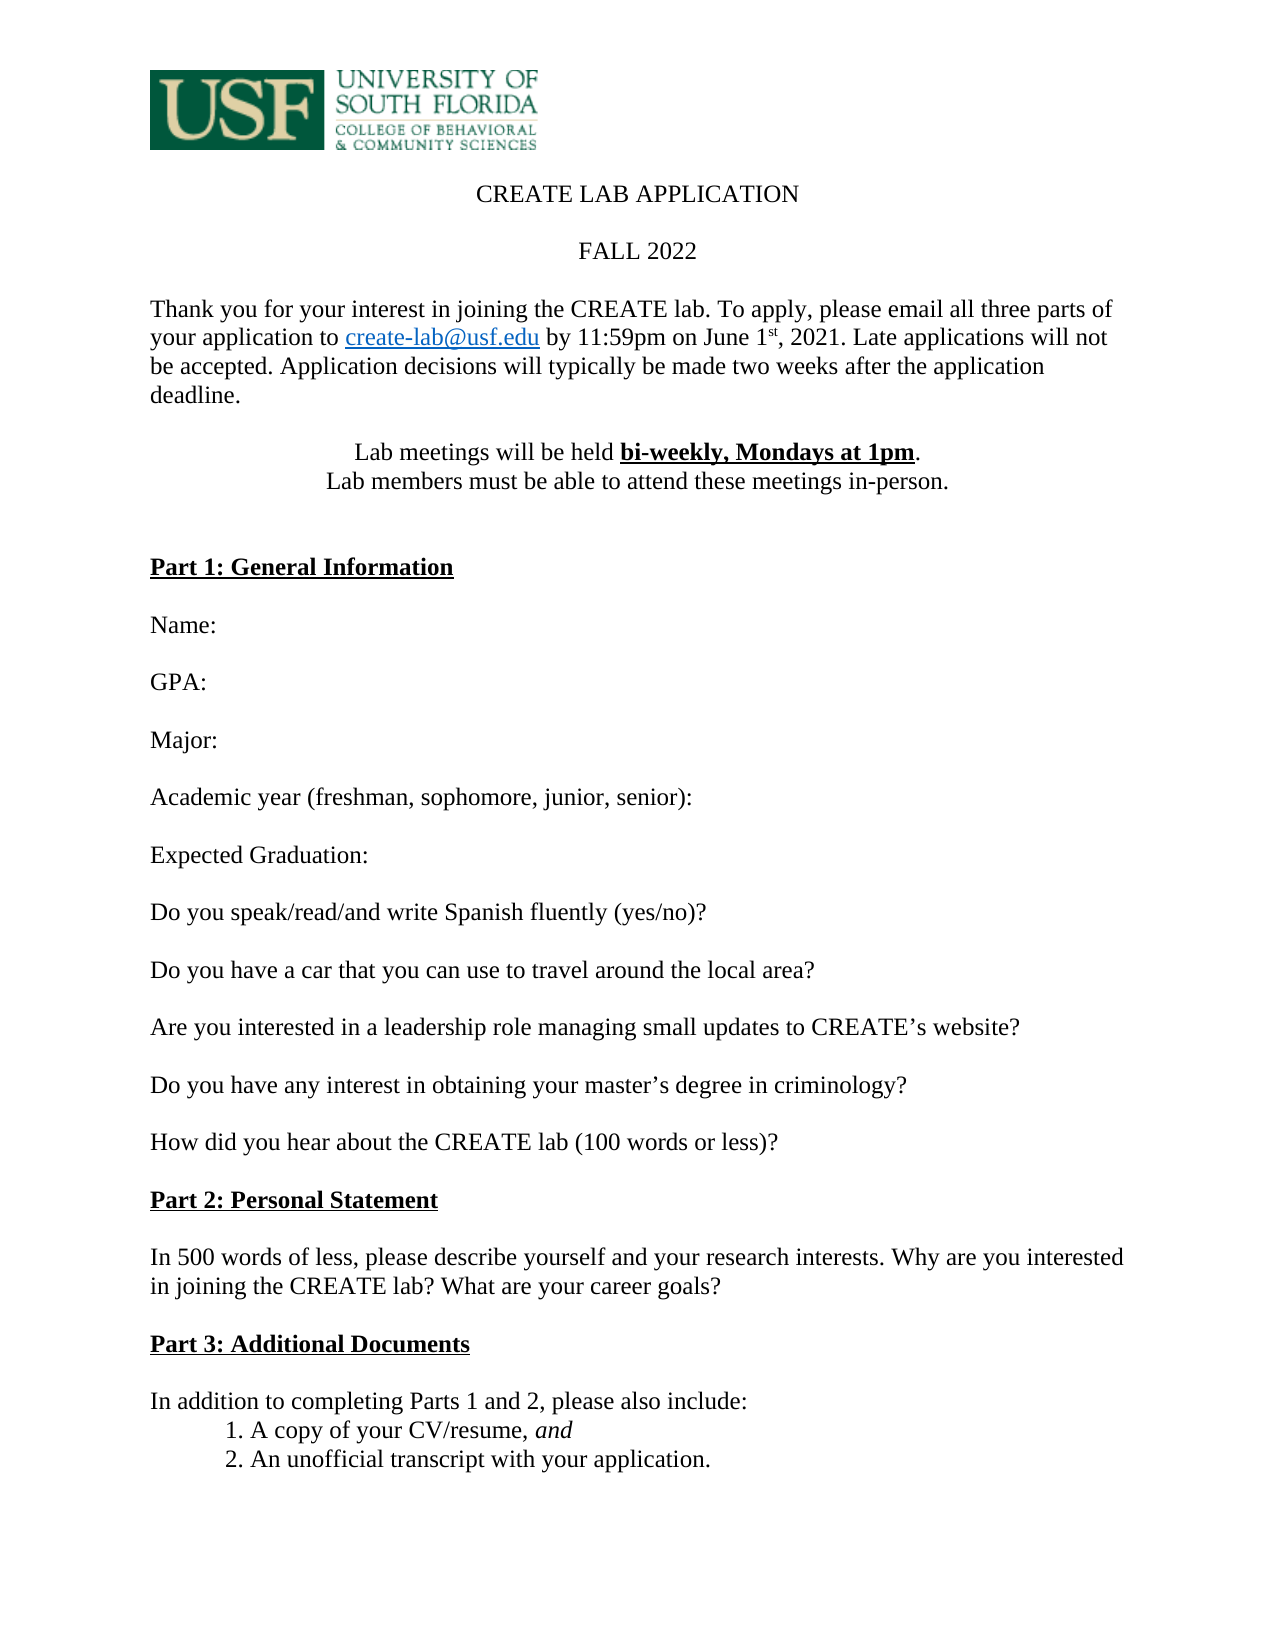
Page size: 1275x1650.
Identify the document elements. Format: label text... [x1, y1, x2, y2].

text FALL 2022 [150, 236, 1125, 265]
text Lab members must be able to attend these meetings in-person. [150, 466, 1125, 495]
text Academic year (freshman, sophomore, junior, senior): [150, 782, 1125, 811]
text 1. A copy of your CV/resume, and [150, 1415, 1125, 1444]
text GPA: [150, 667, 1125, 696]
text Do you have any interest in obtaining your master’s degree in criminology? [150, 1070, 1125, 1099]
text Name: [150, 610, 1125, 639]
text Part 1: General Information [150, 552, 1125, 581]
text In 500 words of less, please describe yourself and your research interests. Why are you interested in joining the CREATE lab? What are your career goals? [150, 1242, 1125, 1300]
text CREATE LAB APPLICATION [150, 179, 1125, 207]
picture [150, 70, 538, 150]
text Do you have a car that you can use to travel around the local area? [150, 955, 1125, 984]
text How did you hear about the CREATE lab (100 words or less)? [150, 1127, 1125, 1156]
text Part 2: Personal Statement [150, 1185, 1125, 1214]
text Are you interested in a leadership role managing small updates to CREATE’s website? [150, 1012, 1125, 1041]
text Major: [150, 725, 1125, 754]
text Thank you for your interest in joining the CREATE lab. To apply, please email all three parts of your application to create-lab@usf.edu by 11:59pm on June 1st, 2021. Late applications will not be accepted. Application decisions will typically be made two weeks after the application deadline. [150, 294, 1125, 409]
text In addition to completing Parts 1 and 2, please also include: [150, 1386, 1125, 1415]
text Do you speak/read/and write Spanish fluently (yes/no)? [150, 897, 1125, 926]
text Lab meetings will be held bi-weekly, Mondays at 1pm. [150, 437, 1125, 466]
text Part 3: Additional Documents [150, 1329, 1125, 1357]
text 2. An unofficial transcript with your application. [150, 1444, 1125, 1472]
text Expected Graduation: [150, 840, 1125, 869]
